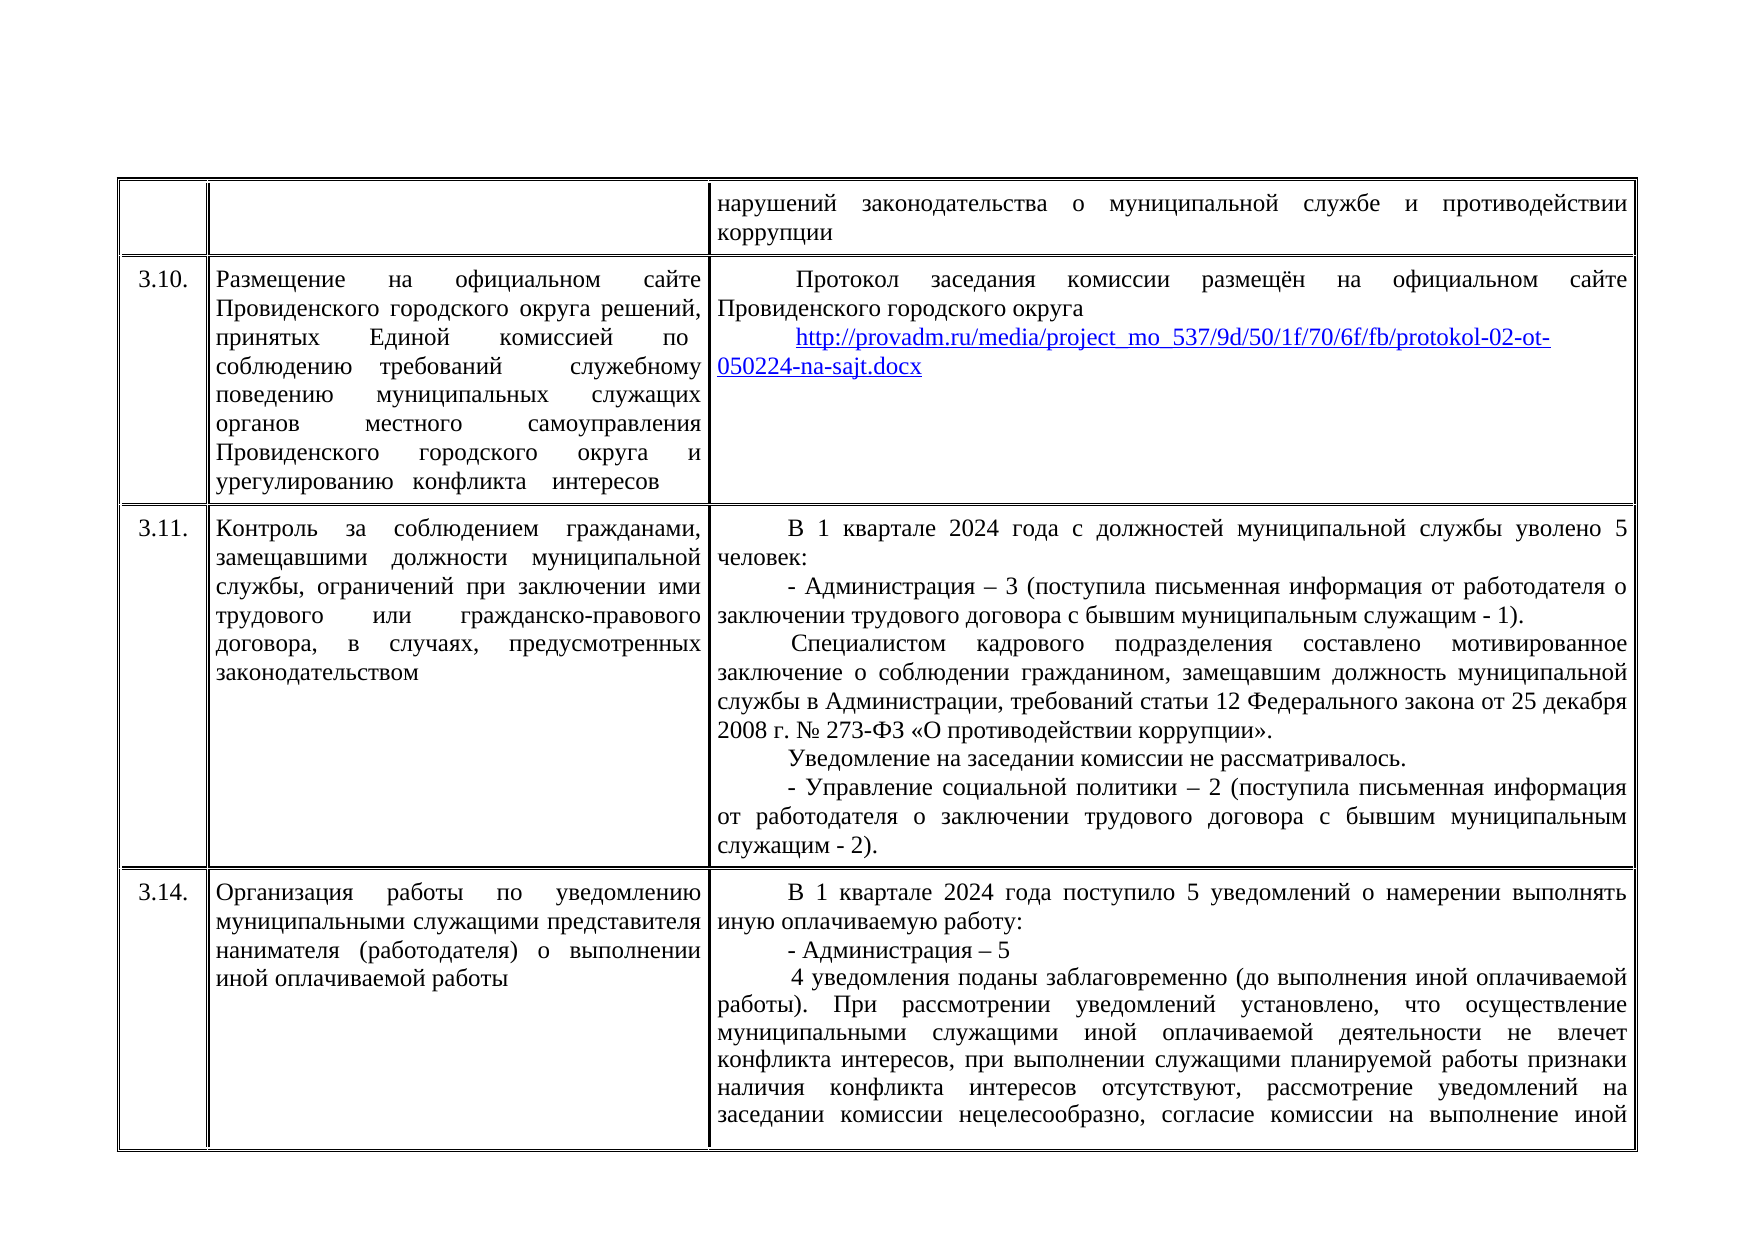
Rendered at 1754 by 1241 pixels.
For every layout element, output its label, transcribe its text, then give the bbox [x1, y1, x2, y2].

table_cell Размещение на официальном сайте Провиденского городского округа решений, принятых Единой комиссией по соблюдению требований служебному поведению муниципальных служащих органов местного самоуправления Провиденского городского округа и урегулированию конфликта интересов [210, 257, 708, 502]
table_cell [208, 870, 709, 1148]
table_cell В 1 квартале 2024 года с должностей муниципальной службы уволено 5 человек: - Администрация – 3 (поступила письменная информация от работодателя о заключении трудового договора с бывшим муниципальным служащим - 1). Специалистом кадрового подразделения составлено мотивированное заключение о соблюдении гражданином, замещавшим должность муниципальной службы в Администрации, требований статьи 12 Федерального закона от 25 декабря 2008 г. № 273-ФЗ «О противодействии коррупции». Уведомление на заседании комиссии не рассматривалось. - Управление социальной политики – 2 (поступила письменная информация от работодателя о заключении трудового договора с бывшим муниципальным служащим - 2). [711, 503, 1635, 866]
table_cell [208, 179, 709, 253]
table_cell 3.10. [120, 254, 206, 502]
table_cell Контроль за соблюдением гражданами, замещавшими должности муниципальной службы, ограничений при заключении ими трудового или гражданско-правового договора, в случаях, предусмотренных законодательством [210, 506, 708, 866]
table_cell 3.11. [120, 503, 206, 866]
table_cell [709, 181, 1634, 253]
table_cell 3.14. [120, 866, 208, 1148]
table_cell 3.9. [120, 179, 208, 253]
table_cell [709, 866, 1635, 1148]
table_cell Протокол заседания комиссии размещён на официальном сайте Провиденского городского округа http://provadm.ru/media/project_mo_537/9d/50/1f/70/6f/fb/protokol-02-ot-050224-na-sajt.docx [711, 254, 1635, 502]
